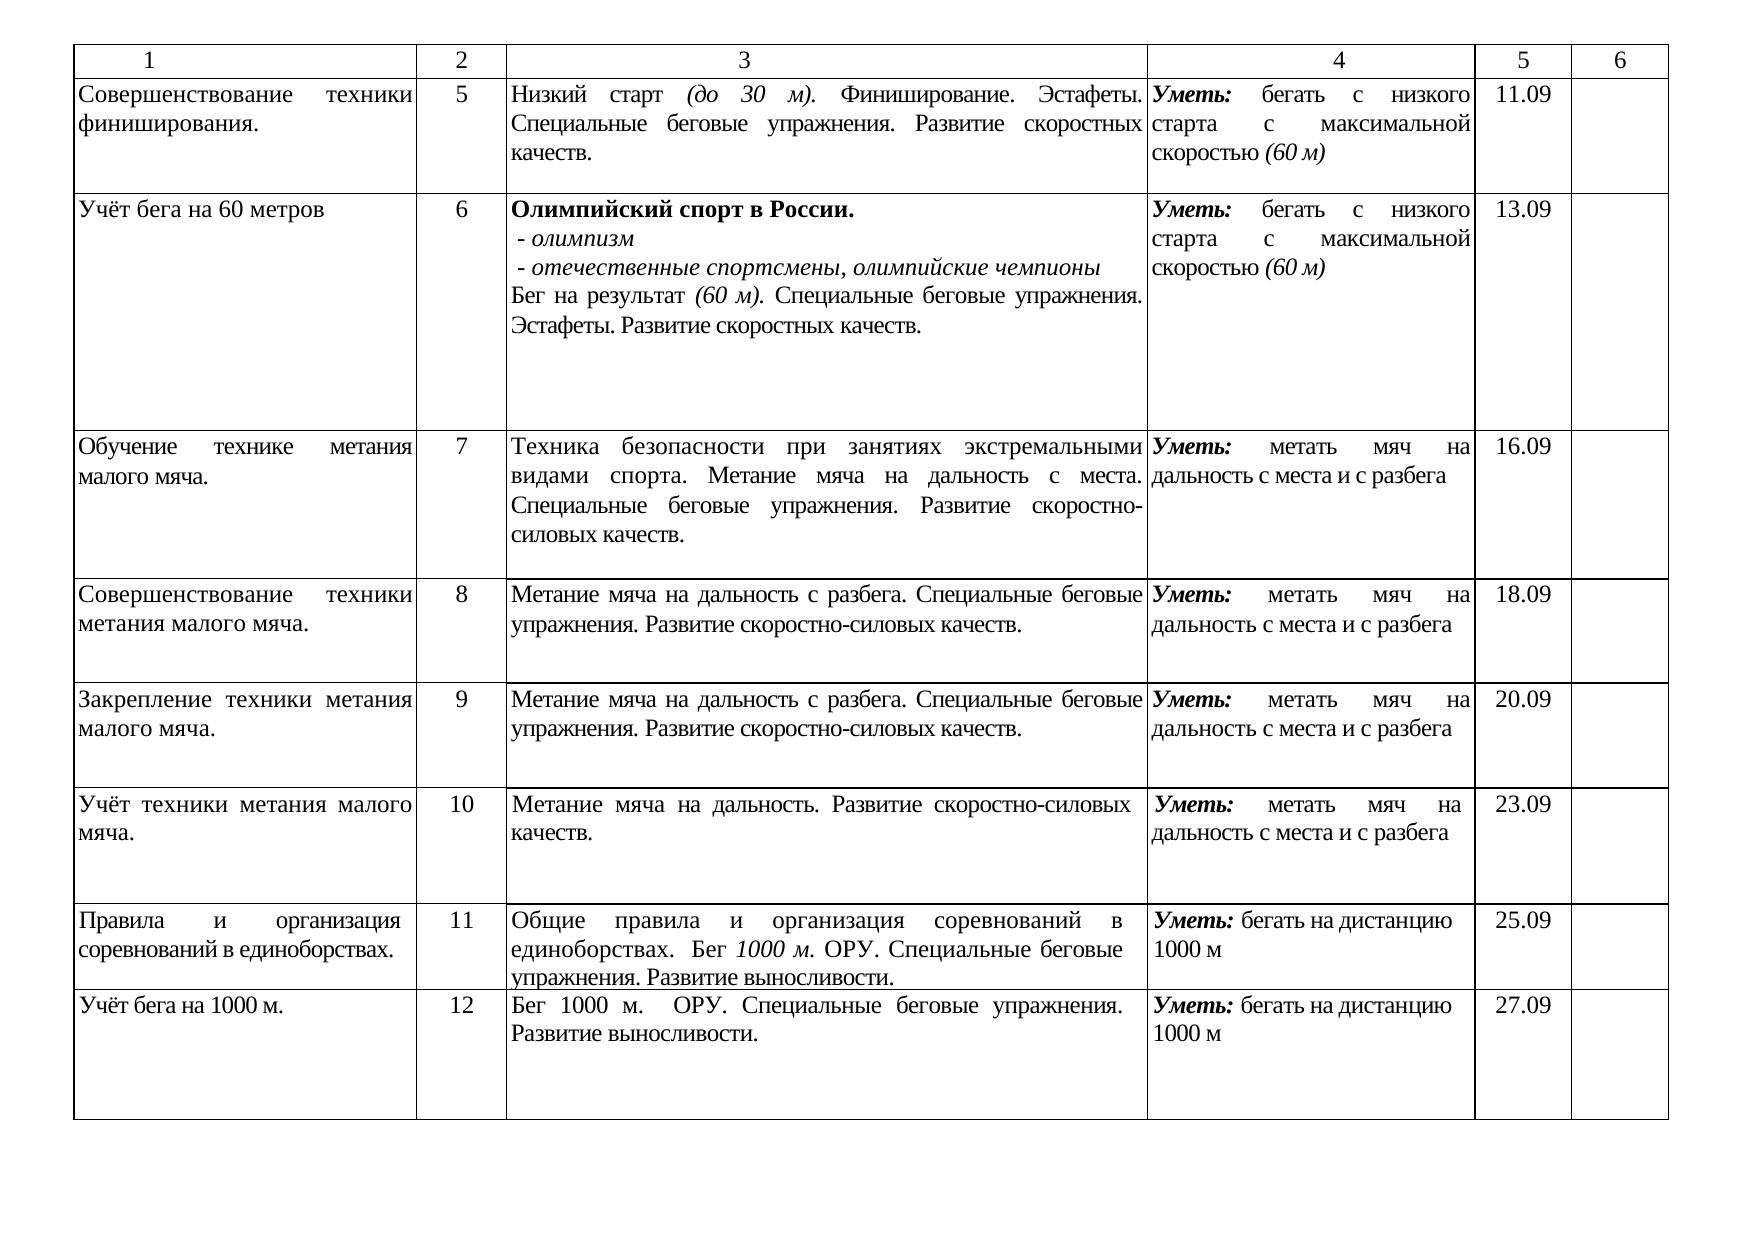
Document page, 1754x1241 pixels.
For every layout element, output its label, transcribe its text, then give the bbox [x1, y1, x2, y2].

table_cell [1572, 79, 1668, 193]
table_cell 11.09 [1476, 79, 1571, 193]
table_cell 12 [417, 990, 506, 1119]
table_cell [1572, 580, 1668, 682]
table_cell 25.09 [1476, 905, 1571, 989]
table_cell Бег 1000 м. ОРУ. Специальные беговые упражнения. Развитие выносливости. [507, 990, 1147, 1119]
table_cell Олимпийский спорт в России. - олимпизм - отечественные спортсмены, олимпийские чемпионы Бег на результат (60 м). Специальные беговые упражнения. Эстафеты. Развитие скоростных качеств. [507, 194, 1147, 430]
table_cell 4 [1148, 45, 1474, 78]
table_cell 6 [1572, 45, 1668, 78]
table_cell Уметь: метать мяч на дальность с места и с разбега [1148, 684, 1474, 787]
table_cell [1572, 684, 1668, 787]
table_cell 5 [417, 79, 506, 193]
table_cell 20.09 [1476, 684, 1571, 787]
table_cell 16.09 [1476, 431, 1571, 578]
table_cell Уметь: бегать с низкого старта с максимальной скоростью (60 м) [1148, 194, 1474, 430]
table_cell Уметь: метать мяч на дальность с места и с разбега [1148, 431, 1474, 578]
table_cell Учёт бега на 1000 м. [75, 990, 416, 1119]
table_cell [1572, 789, 1668, 903]
table_cell [1572, 431, 1668, 578]
table_cell 8 [417, 579, 506, 682]
table_cell Уметь: бегать на дистанцию 1000 м [1148, 905, 1474, 989]
table_cell Уметь: бегать на дистанцию 1000 м [1148, 990, 1474, 1119]
table_cell Обучение технике метания малого мяча. [75, 431, 416, 578]
table_cell [1572, 194, 1668, 430]
table_cell 18.09 [1476, 580, 1571, 682]
table_cell Правила и организация соревнований в единоборствах. [75, 904, 416, 989]
table_cell 1 [75, 45, 416, 78]
table_cell 10 [417, 788, 506, 903]
table_cell Низкий старт (до 30 м). Финиширование. Эстафеты. Специальные беговые упражнения. Развитие скоростных качеств. [507, 79, 1147, 193]
table_cell 3 [507, 45, 1147, 78]
table_cell 23.09 [1476, 789, 1571, 903]
table_cell 11 [417, 904, 506, 989]
table_cell Совершенствование техники метания малого мяча. [75, 579, 416, 682]
table_cell 2 [417, 45, 506, 78]
table_cell 5 [1476, 45, 1571, 78]
table_cell Учёт бега на 60 метров [75, 194, 416, 430]
table_cell Метание мяча на дальность. Развитие скоростно-силовых качеств. [507, 789, 1147, 903]
table_cell [1572, 990, 1668, 1119]
table_cell [1572, 905, 1668, 989]
table_cell Учёт техники метания малого мяча. [75, 788, 416, 903]
table_cell 13.09 [1476, 194, 1571, 430]
table_cell 6 [417, 194, 506, 430]
table_cell Метание мяча на дальность с разбега. Специальные беговые упражнения. Развитие скоростно-силовых качеств. [507, 580, 1147, 682]
table_cell Метание мяча на дальность с разбега. Специальные беговые упражнения. Развитие скоростно-силовых качеств. [507, 684, 1147, 787]
table_cell Уметь: метать мяч на дальность с места и с разбега [1148, 789, 1474, 903]
table_cell Закрепление техники метания малого мяча. [75, 683, 416, 787]
table_cell 9 [417, 683, 506, 787]
table_cell Совершенствование техники финиширования. [75, 79, 416, 193]
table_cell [1148, 79, 1474, 193]
table_cell Уметь: метать мяч на дальность с места и с разбега [1148, 580, 1474, 682]
table_cell Техника безопасности при занятиях экстремальными видами спорта. Метание мяча на дальность с места. Специальные беговые упражнения. Развитие скоростно-силовых качеств. [507, 431, 1147, 578]
table_cell Общие правила и организация соревнований в единоборствах. Бег 1000 м. ОРУ. Специальные беговые упражнения. Развитие выносливости. [507, 905, 1147, 989]
table_cell 7 [417, 431, 506, 578]
